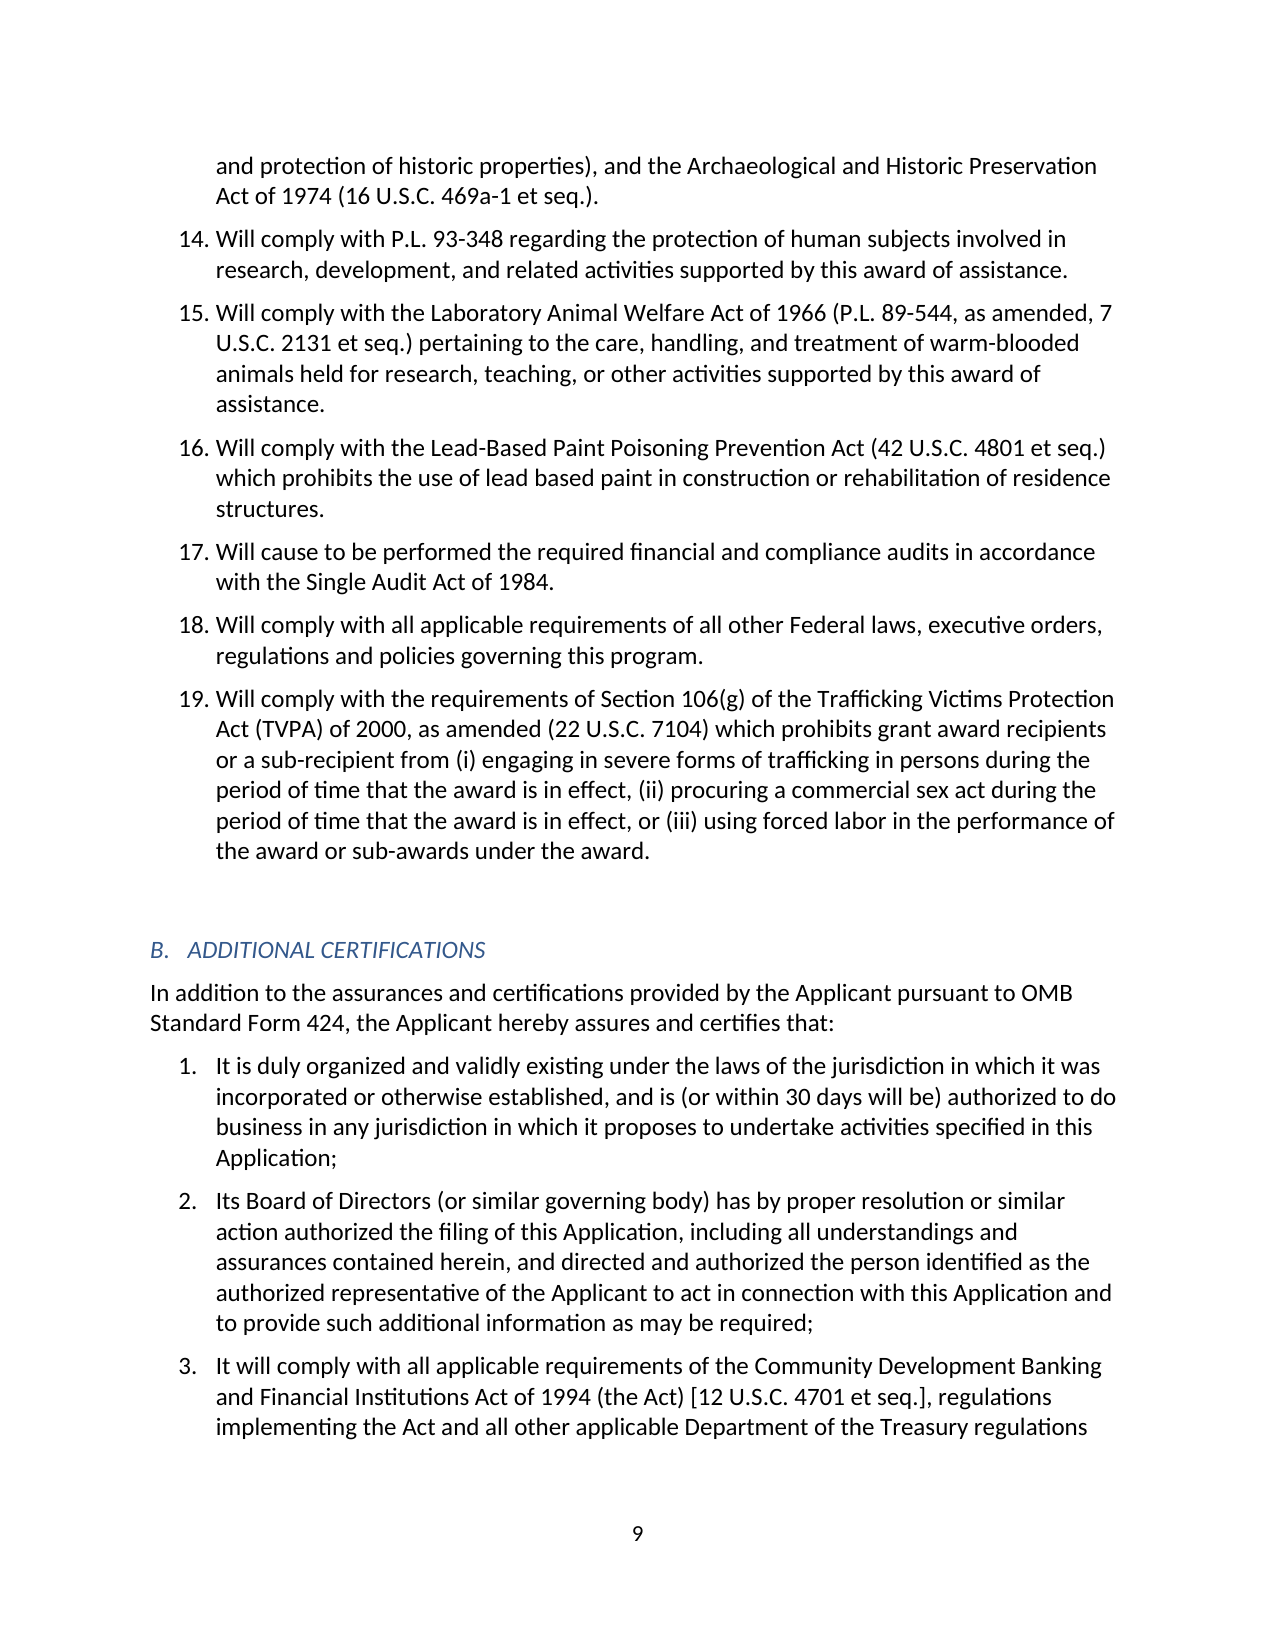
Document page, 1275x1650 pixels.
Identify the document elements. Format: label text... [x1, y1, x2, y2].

list Will comply with P.L. 93-348 regarding the protection of human subjects involved in research, development, and related activities supported by this award of assistance. [178, 223, 1125, 284]
list Its Board of Directors (or similar governing body) has by proper resolution or similar action authorized the filing of this Application, including all understandings and assurances contained herein, and directed and authorized the person identified as the authorized representative of the Applicant to act in connection with this Application and to provide such additional information as may be required; [178, 1185, 1125, 1338]
list Will comply with the Lead-Based Paint Poisoning Prevention Act (42 U.S.C. 4801 et seq.) which prohibits the use of lead based paint in construction or rehabilitation of residence structures. [178, 432, 1125, 523]
list Will cause to be performed the required financial and compliance audits in accordance with the Single Audit Act of 1984. [178, 536, 1125, 597]
list Will comply with the requirements of Section 106(g) of the Trafficking Victims Protection Act (TVPA) of 2000, as amended (22 U.S.C. 7104) which prohibits grant award recipients or a sub-recipient from (i) engaging in severe forms of trafficking in persons during the period of time that the award is in effect, (ii) procuring a commercial sex act during the period of time that the award is in effect, or (iii) using forced labor in the performance of the award or sub-awards under the award. [178, 683, 1125, 866]
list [178, 1350, 1125, 1442]
list Will comply with all applicable requirements of all other Federal laws, executive orders, regulations and policies governing this program. [178, 609, 1125, 670]
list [178, 150, 1125, 211]
list Will comply with the Laboratory Animal Welfare Act of 1966 (P.L. 89-544, as amended, 7 U.S.C. 2131 et seq.) pertaining to the care, handling, and treatment of warm-blooded animals held for research, teaching, or other activities supported by this award of assistance. [178, 297, 1125, 419]
text In addition to the assurances and certifications provided by the Applicant pursuant to OMB Standard Form 424, the Applicant hereby assures and certifies that: [150, 977, 1125, 1038]
list It is duly organized and validly existing under the laws of the jurisdiction in which it was incorporated or otherwise established, and is (or within 30 days will be) authorized to do business in any jurisdiction in which it proposes to undertake activities specified in this Application; [178, 1051, 1125, 1173]
subtitle Additional Certifications [150, 934, 1125, 964]
